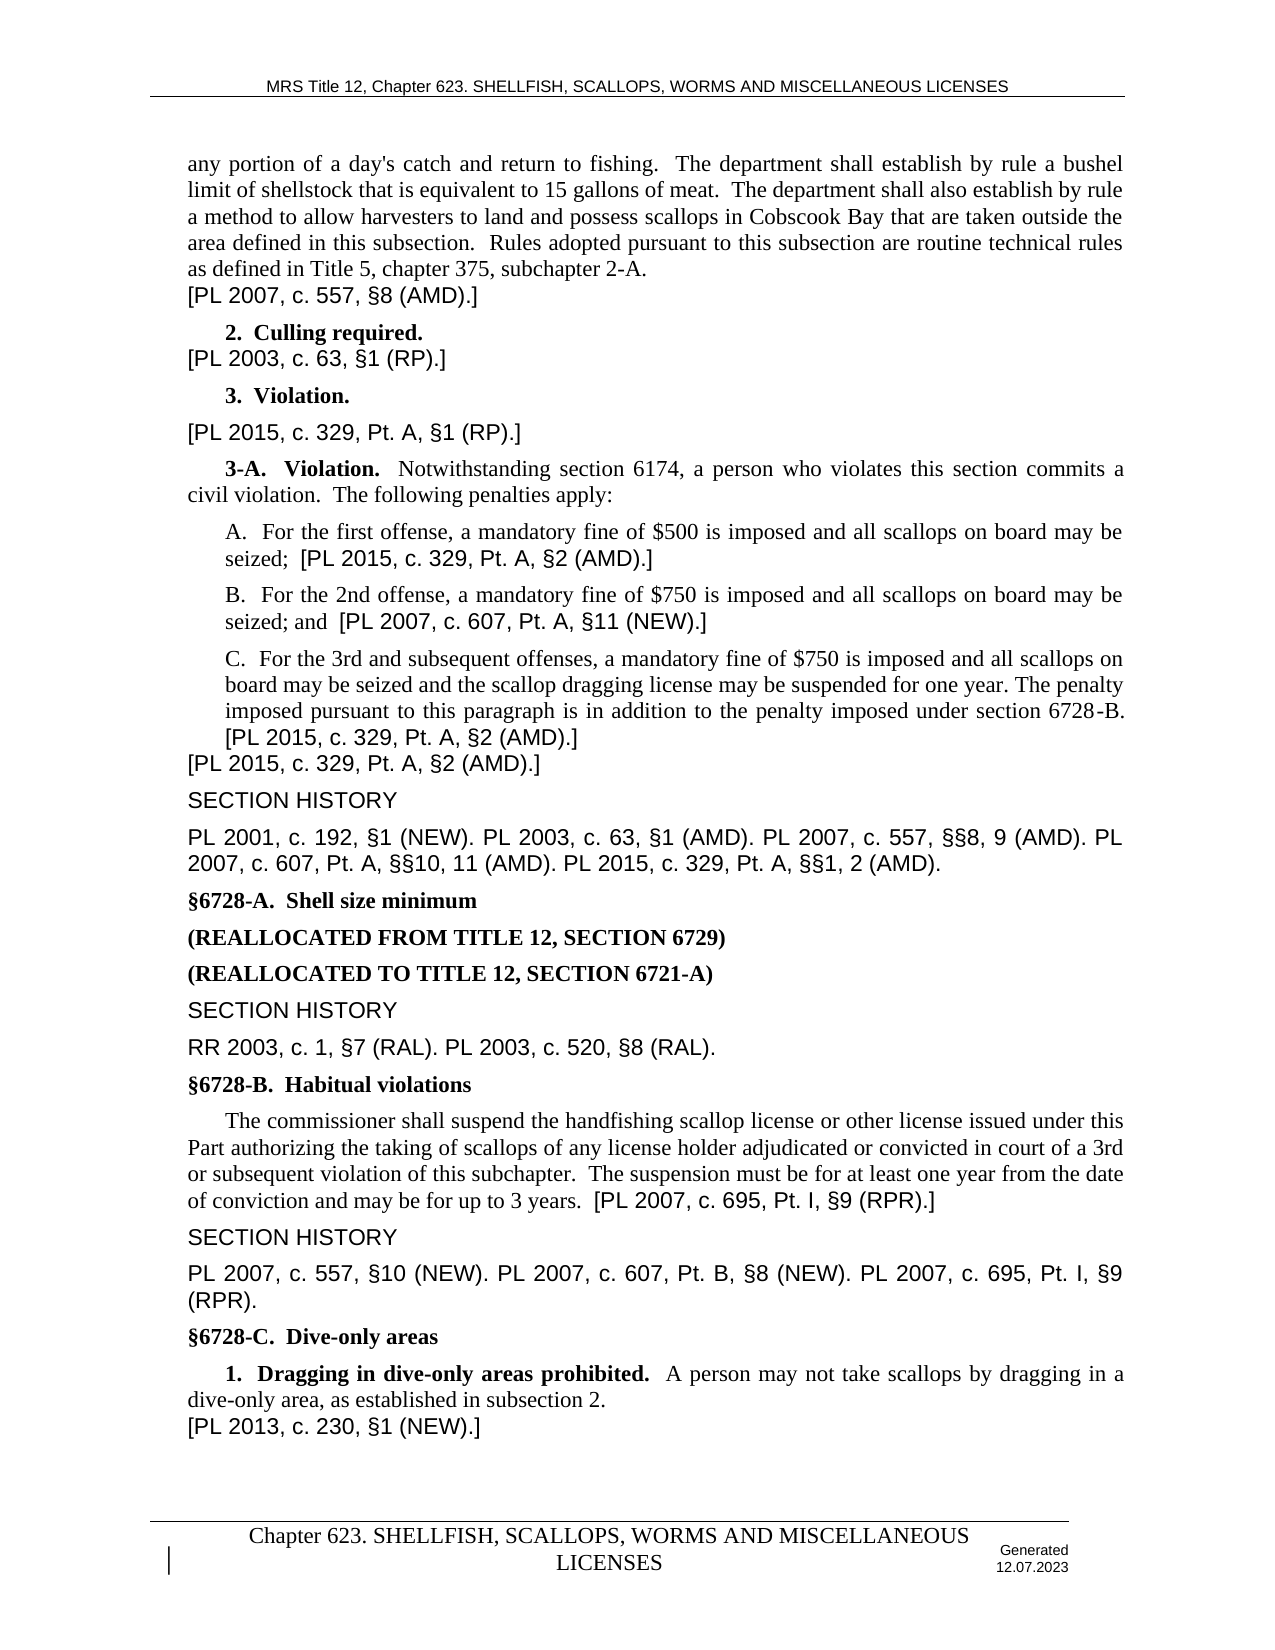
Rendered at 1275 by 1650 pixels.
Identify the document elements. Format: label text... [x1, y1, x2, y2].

text A. For the first offense, a mandatory fine of $500 is imposed and all scallops on board may be seized; [PL 2015, c. 329, Pt. A, §2 (AMD).] [225, 518, 1125, 571]
text [PL 2007, c. 557, §8 (AMD).] [187, 282, 1125, 308]
text PL 2001, c. 192, §1 (NEW). PL 2003, c. 63, §1 (AMD). PL 2007, c. 557, §§8, 9 (AMD). PL 2007, c. 607, Pt. A, §§10, 11 (AMD). PL 2015, c. 329, Pt. A, §§1, 2 (AMD). [187, 824, 1125, 876]
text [187, 150, 1125, 282]
text (REALLOCATED FROM TITLE 12, SECTION 6729) [187, 924, 1125, 950]
text 3-A. Violation. Notwithstanding section 6174, a person who violates this section commits a civil violation. The following penalties apply: [187, 455, 1125, 508]
text §6728-B. Habitual violations [187, 1071, 1125, 1097]
text PL 2007, c. 557, §10 (NEW). PL 2007, c. 607, Pt. B, §8 (NEW). PL 2007, c. 695, Pt. I, §9 (RPR). [187, 1260, 1125, 1313]
text (REALLOCATED TO TITLE 12, SECTION 6721-A) [187, 960, 1125, 987]
text The commissioner shall suspend the handfishing scallop license or other license issued under this Part authorizing the taking of scallops of any license holder adjudicated or convicted in court of a 3rd or subsequent violation of this subchapter. The suspension must be for at least one year from the date of conviction and may be for up to 3 years. [PL 2007, c. 695, Pt. I, §9 (RPR).] [187, 1107, 1125, 1213]
text 2. Culling required. [187, 318, 1125, 345]
text B. For the 2nd offense, a mandatory fine of $750 is imposed and all scallops on board may be seized; and [PL 2007, c. 607, Pt. A, §11 (NEW).] [225, 582, 1125, 634]
text §6728-A. Shell size minimum [187, 887, 1125, 913]
text [PL 2003, c. 63, §1 (RP).] [187, 345, 1125, 371]
text SECTION HISTORY [187, 997, 1125, 1023]
text 3. Violation. [187, 382, 1125, 408]
text [PL 2015, c. 329, Pt. A, §1 (RP).] [187, 418, 1125, 445]
text SECTION HISTORY [187, 1223, 1125, 1250]
text 1. Dragging in dive-only areas prohibited. A person may not take scallops by dragging in a dive-only area, as established in subsection 2. [187, 1360, 1125, 1413]
text RR 2003, c. 1, §7 (RAL). PL 2003, c. 520, §8 (RAL). [187, 1034, 1125, 1060]
text §6728-C. Dive-only areas [187, 1323, 1125, 1350]
text [PL 2015, c. 329, Pt. A, §2 (AMD).] [187, 750, 1125, 777]
text SECTION HISTORY [187, 787, 1125, 813]
text [PL 2013, c. 230, §1 (NEW).] [187, 1413, 1125, 1439]
text C. For the 3rd and subsequent offenses, a mandatory fine of $750 is imposed and all scallops on board may be seized and the scallop dragging license may be suspended for one year. The penalty imposed pursuant to this paragraph is in addition to the penalty imposed under section 6728‑B. [PL 2015, c. 329, Pt. A, §2 (AMD).] [225, 645, 1125, 750]
